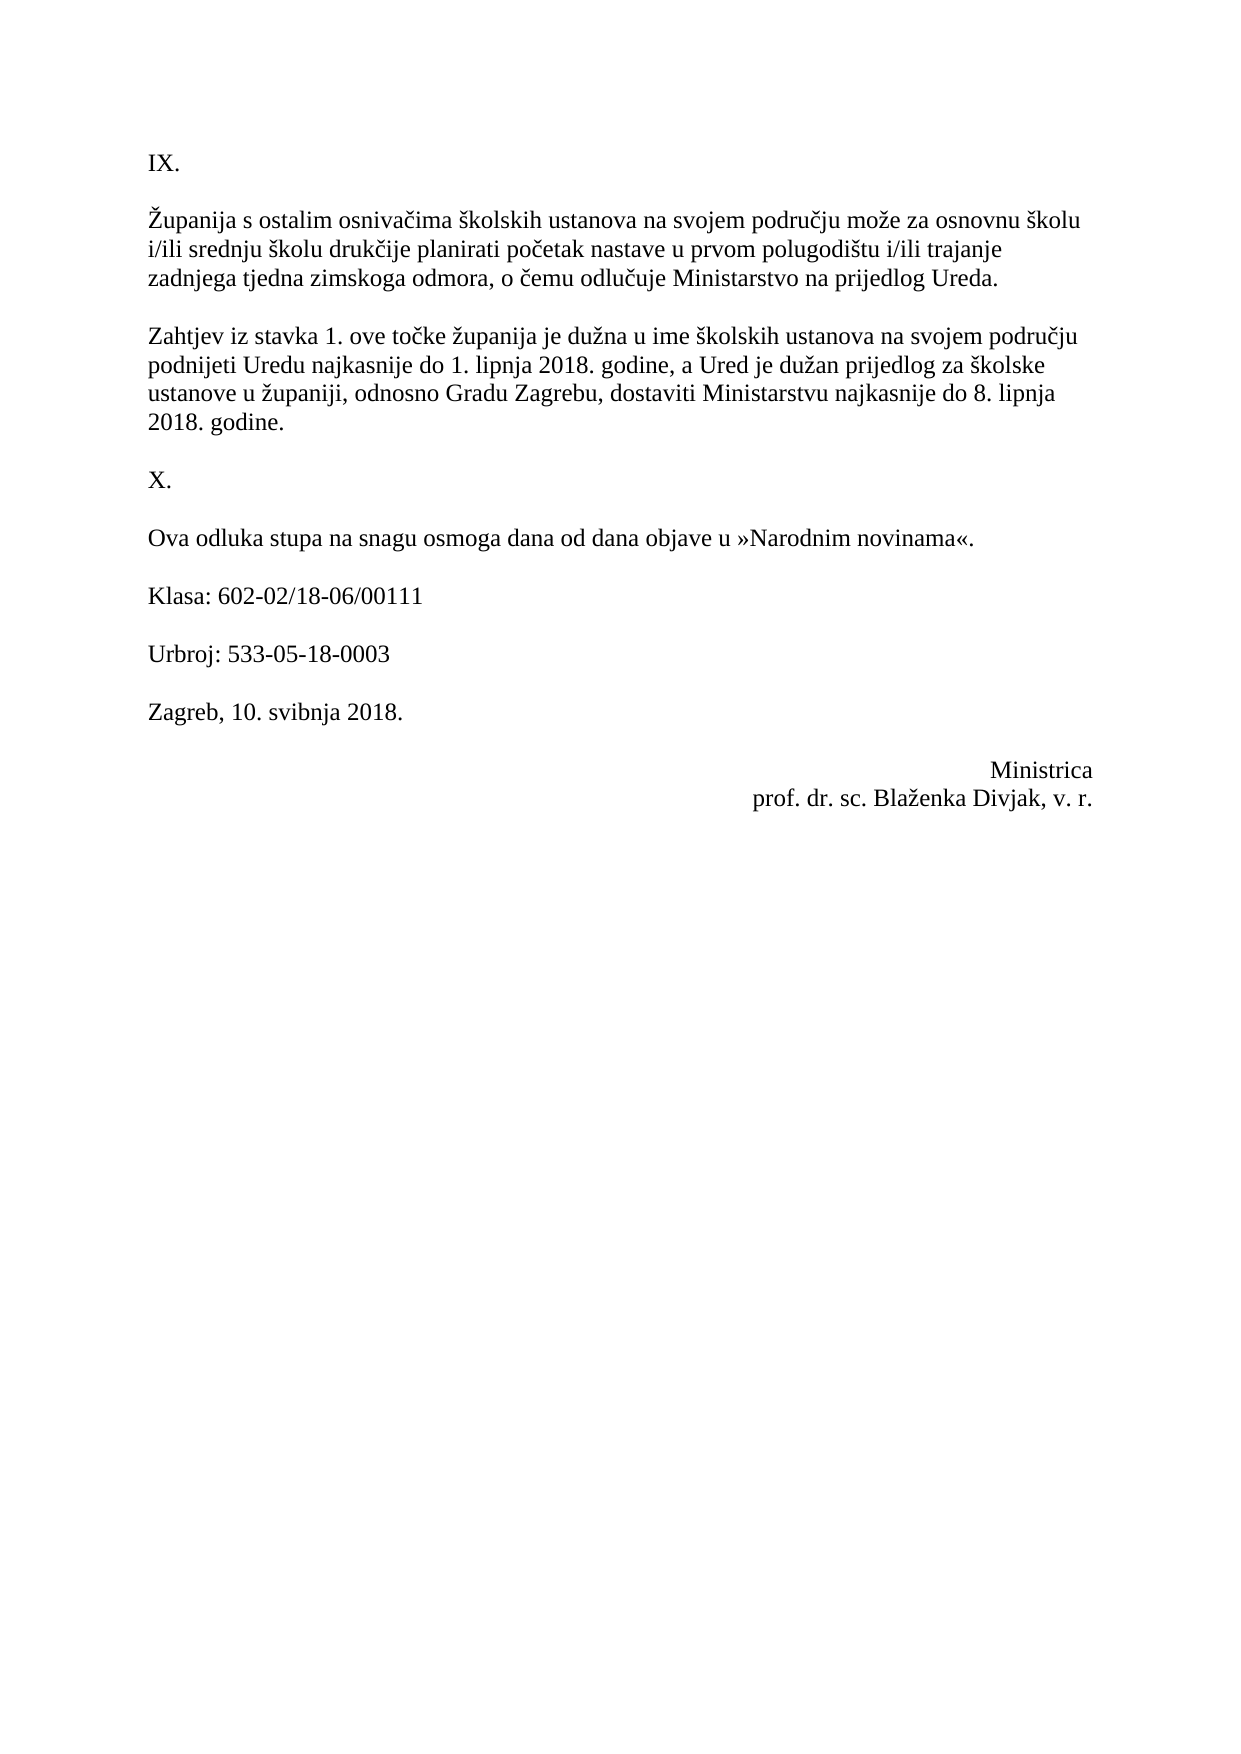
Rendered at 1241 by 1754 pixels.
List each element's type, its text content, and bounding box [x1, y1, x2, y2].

text Ministrica prof. dr. sc. Blaženka Divjak, v. r. [148, 755, 1093, 812]
text Klasa: 602-02/18-06/00111 [148, 581, 1093, 610]
text X. [148, 465, 1093, 494]
text Urbroj: 533-05-18-0003 [148, 639, 1093, 668]
text Zagreb, 10. svibnja 2018. [148, 697, 1093, 726]
text Županija s ostalim osnivačima školskih ustanova na svojem području može za osnovnu školu i/ili srednju školu drukčije planirati početak nastave u prvom polugodištu i/ili trajanje zadnjega tjedna zimskoga odmora, o čemu odlučuje Ministarstvo na prijedlog Ureda. [148, 206, 1093, 292]
text IX. [148, 148, 1093, 176]
text Ova odluka stupa na snagu osmoga dana od dana objave u »Narodnim novinama«. [148, 523, 1093, 552]
text Zahtjev iz stavka 1. ove točke županija je dužna u ime školskih ustanova na svojem području podnijeti Uredu najkasnije do 1. lipnja 2018. godine, a Ured je dužan prijedlog za školske ustanove u županiji, odnosno Gradu Zagrebu, dostaviti Ministarstvu najkasnije do 8. lipnja 2018. godine. [148, 321, 1093, 436]
